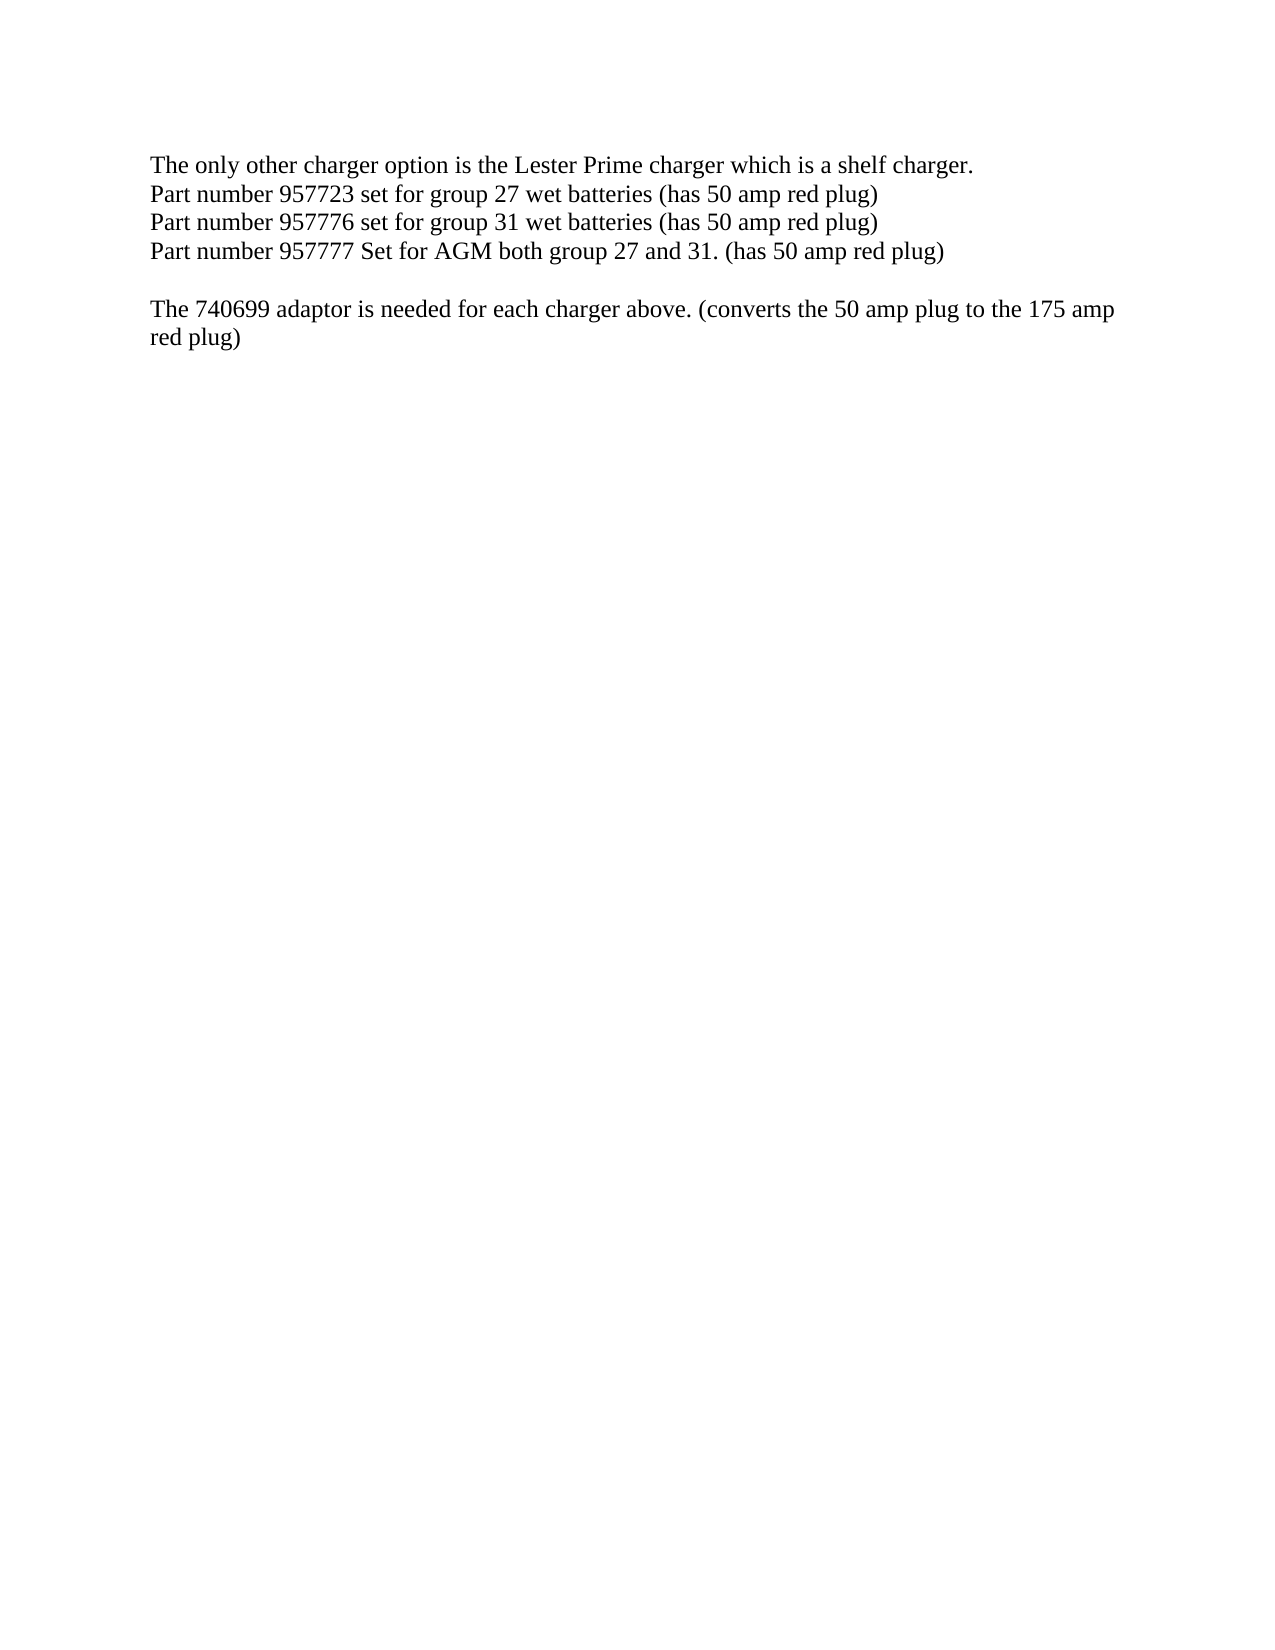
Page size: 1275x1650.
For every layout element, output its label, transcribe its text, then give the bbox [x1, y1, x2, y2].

text The only other charger option is the Lester Prime charger which is a shelf charger. [150, 150, 1125, 179]
text Part number 957776 set for group 31 wet batteries (has 50 amp red plug) [150, 207, 1125, 236]
text Part number 957777 Set for AGM both group 27 and 31. (has 50 amp red plug) [150, 236, 1125, 265]
text Part number 957723 set for group 27 wet batteries (has 50 amp red plug) [150, 179, 1125, 207]
text The 740699 adaptor is needed for each charger above. (converts the 50 amp plug to the 175 amp red plug) [150, 294, 1125, 351]
